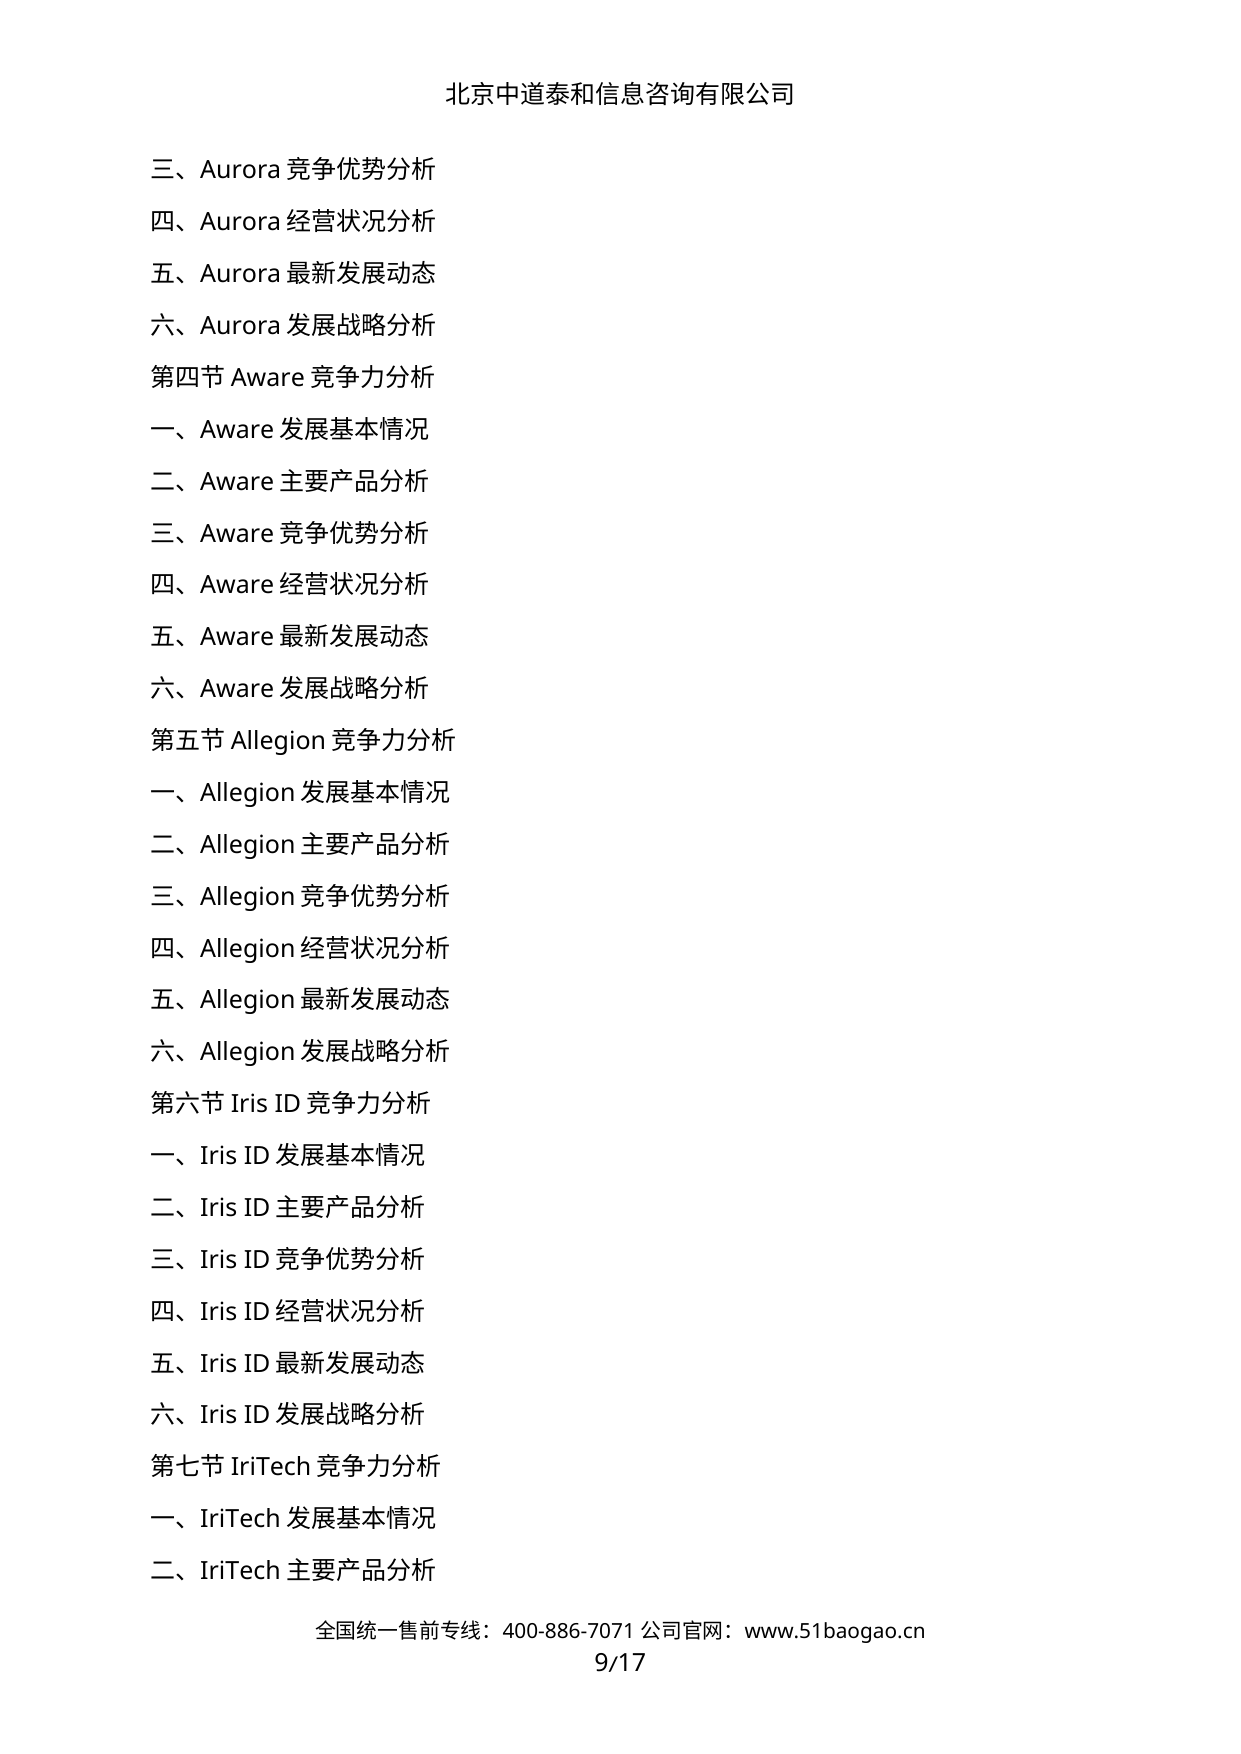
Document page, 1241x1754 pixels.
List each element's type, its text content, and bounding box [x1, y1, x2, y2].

text 二、Allegion主要产品分析 [150, 824, 1090, 861]
text 六、Allegion发展战略分析 [150, 1032, 1090, 1068]
text 六、Aware发展战略分析 [150, 669, 1090, 705]
text 三、Aurora竞争优势分析 [150, 150, 1090, 186]
text 五、Iris ID最新发展动态 [150, 1343, 1090, 1379]
text 一、Allegion发展基本情况 [150, 772, 1090, 809]
text 四、Aware经营状况分析 [150, 565, 1090, 601]
text 一、IriTech发展基本情况 [150, 1499, 1090, 1535]
text 二、Aware主要产品分析 [150, 461, 1090, 497]
text 三、Iris ID竞争优势分析 [150, 1239, 1090, 1276]
text 第七节 IriTech竞争力分析 [150, 1447, 1090, 1483]
text 三、Aware竞争优势分析 [150, 513, 1090, 549]
text 六、Aurora发展战略分析 [150, 306, 1090, 342]
text 二、Iris ID主要产品分析 [150, 1187, 1090, 1224]
text 五、Aurora最新发展动态 [150, 254, 1090, 290]
text 二、IriTech主要产品分析 [150, 1551, 1090, 1587]
text 一、Aware发展基本情况 [150, 409, 1090, 446]
text 五、Aware最新发展动态 [150, 617, 1090, 653]
text 一、Iris ID发展基本情况 [150, 1136, 1090, 1172]
text 六、Iris ID发展战略分析 [150, 1395, 1090, 1431]
text 四、Iris ID经营状况分析 [150, 1291, 1090, 1327]
text 三、Allegion竞争优势分析 [150, 876, 1090, 912]
text 五、Allegion最新发展动态 [150, 980, 1090, 1016]
text 第五节 Allegion竞争力分析 [150, 721, 1090, 757]
text 第四节 Aware竞争力分析 [150, 357, 1090, 394]
text 四、Aurora经营状况分析 [150, 202, 1090, 238]
text 四、Allegion经营状况分析 [150, 928, 1090, 964]
text 第六节 Iris ID竞争力分析 [150, 1084, 1090, 1120]
